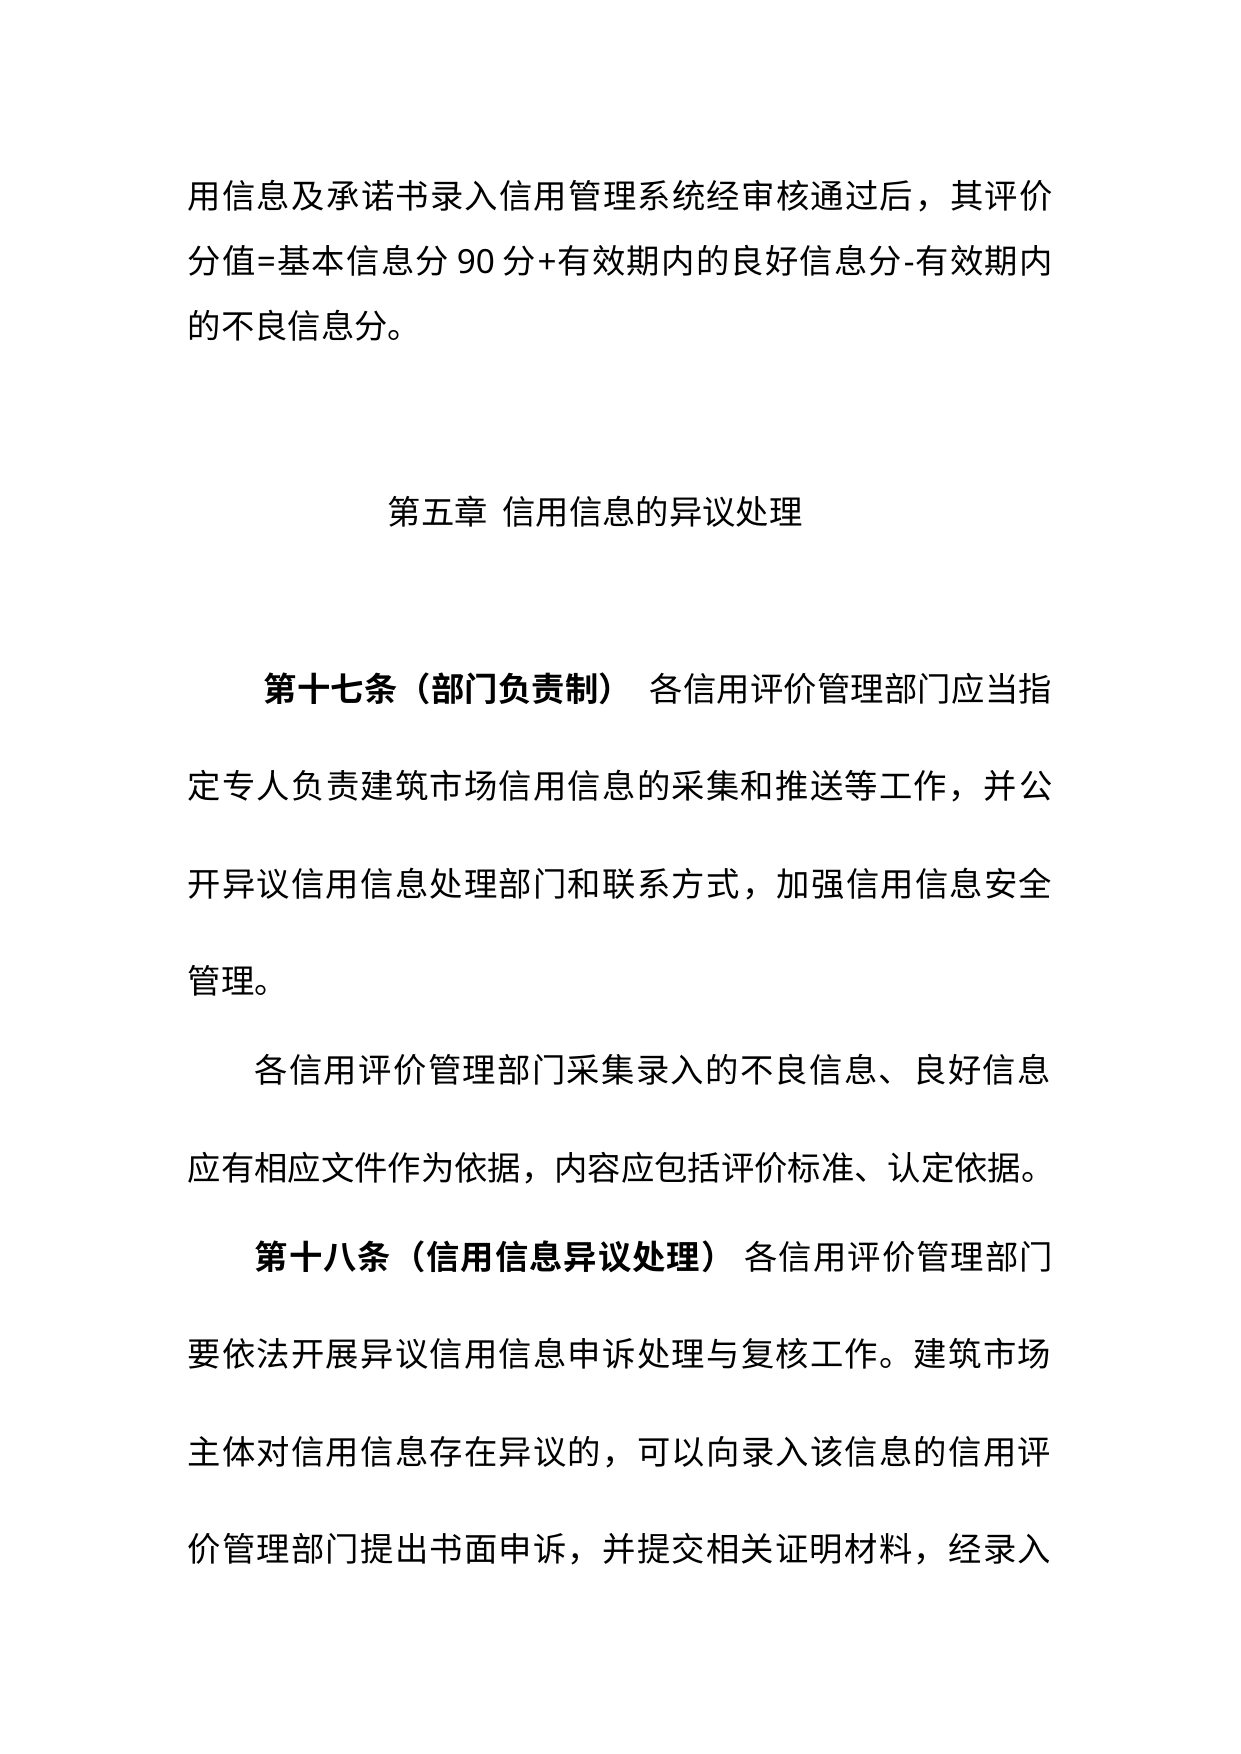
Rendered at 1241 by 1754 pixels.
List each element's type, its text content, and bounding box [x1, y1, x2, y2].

list 第五章 信用信息的异议处理 [187, 477, 1053, 542]
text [187, 162, 1053, 357]
list 各信用评价管理部门采集录入的不良信息、良好信息应有相应文件作为依据，内容应包括评价标准、认定依据。 [187, 1036, 1053, 1198]
list 第十七条（部门负责制） 各信用评价管理部门应当指定专人负责建筑市场信用信息的采集和推送等工作，并公开异议信用信息处理部门和联系方式，加强信用信息安全管理。 [187, 654, 1053, 1011]
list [187, 1222, 1053, 1579]
